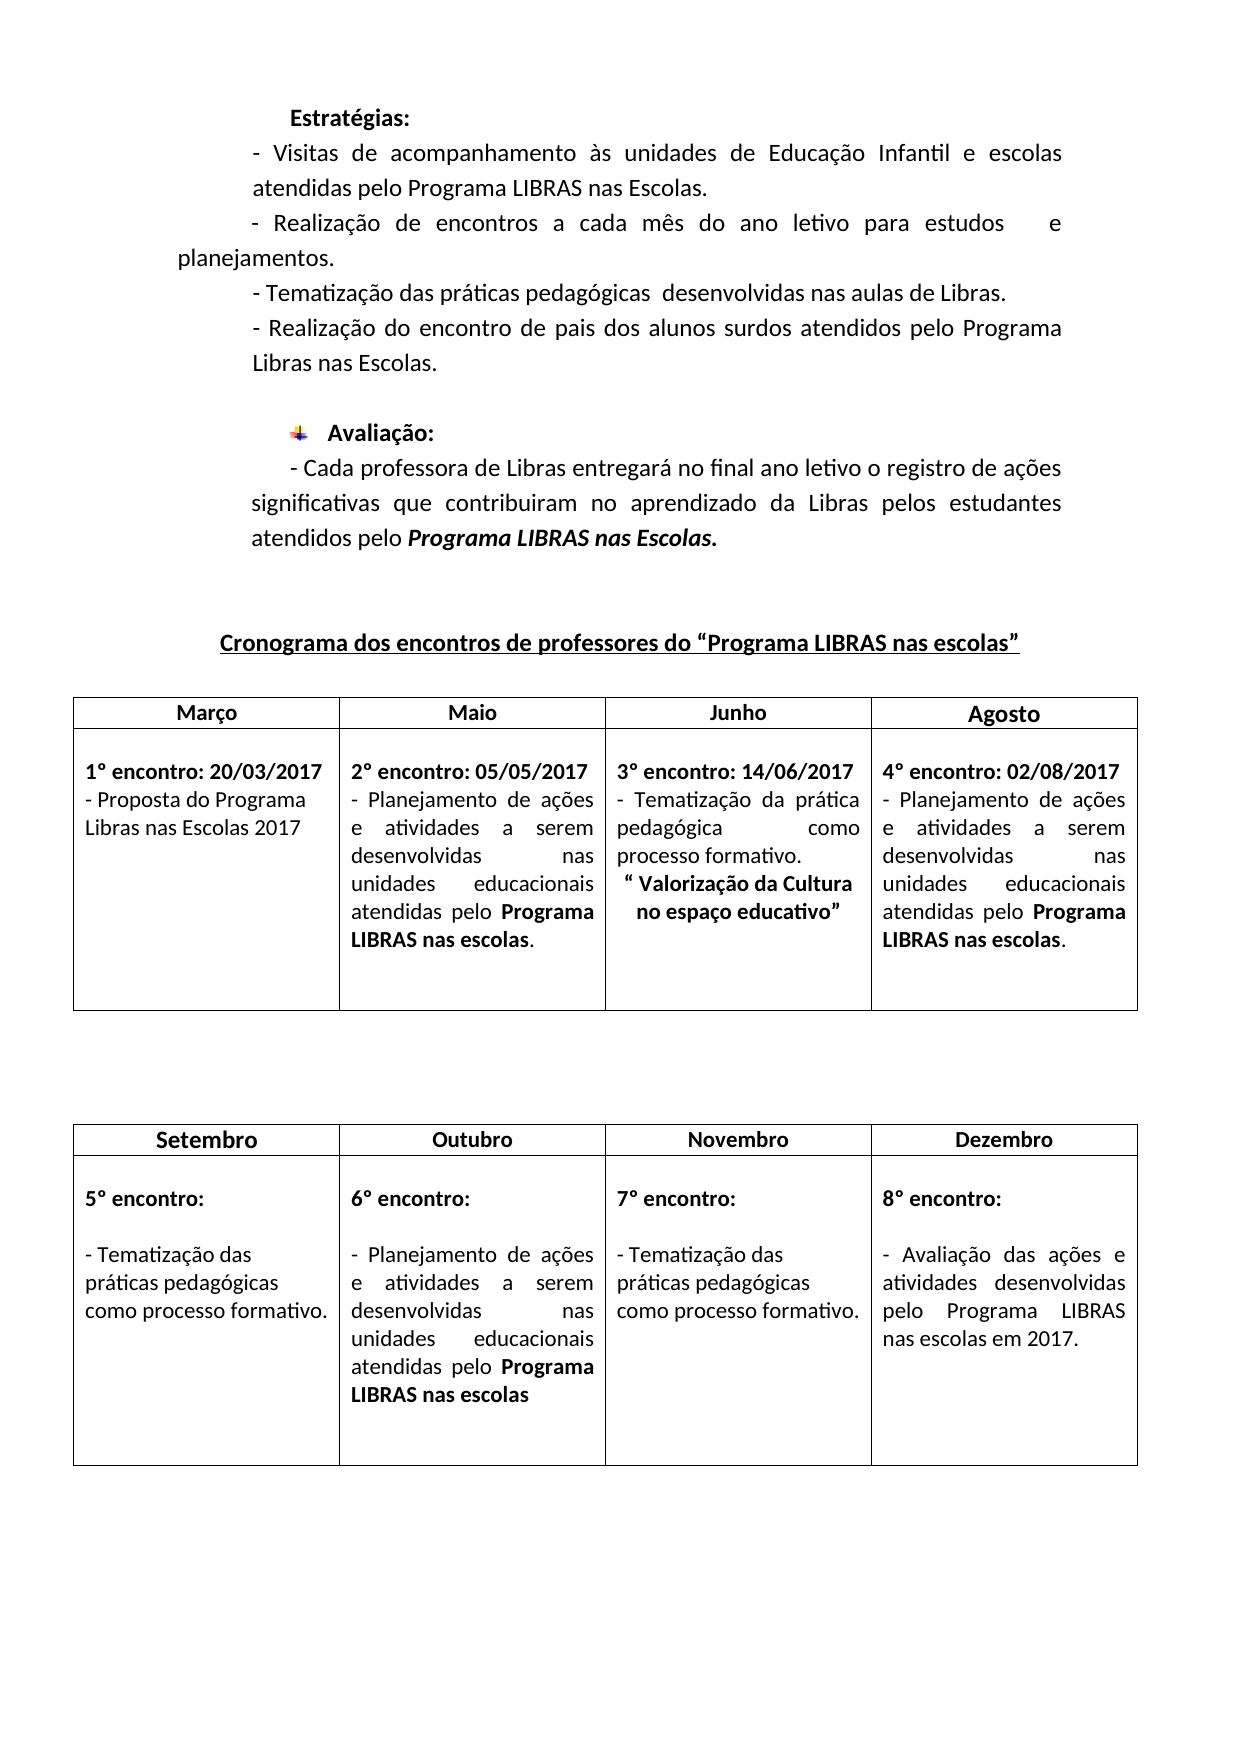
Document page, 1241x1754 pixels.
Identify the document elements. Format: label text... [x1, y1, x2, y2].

table_cell 5º encontro: - Tematização das práticas pedagógicas como processo formativo. [74, 1156, 339, 1464]
table_header Dezembro [872, 1125, 1137, 1155]
table_header Março [74, 698, 339, 728]
table_cell 7º encontro: - Tematização das práticas pedagógicas como processo formativo. [606, 1156, 871, 1464]
text - Realização de encontros a cada mês do ano letivo para estudos e planejamentos. [177, 207, 1063, 272]
picture [290, 424, 308, 441]
table_header Outubro [340, 1125, 605, 1155]
text Estratégias: [290, 102, 1063, 132]
table_cell 6º encontro: - Planejamento de ações e atividades a serem desenvolvidas nas unidades educacionais atendidas pelo Programa LIBRAS nas escolas [340, 1156, 605, 1464]
list - Visitas de acompanhamento às unidades de Educação Infantil e escolas atendidas pelo Programa LIBRAS nas Escolas. [252, 137, 1063, 202]
table_header Setembro [74, 1125, 339, 1155]
table_header Agosto [872, 698, 1137, 728]
table_cell 8º encontro: - Avaliação das ações e atividades desenvolvidas pelo Programa LIBRAS nas escolas em 2017. [872, 1156, 1137, 1464]
table_cell 2º encontro: 05/05/2017 - Planejamento de ações e atividades a serem desenvolvidas nas unidades educacionais atendidas pelo Programa LIBRAS nas escolas. [340, 729, 605, 1009]
list - Tematização das práticas pedagógicas desenvolvidas nas aulas de Libras. [252, 277, 1063, 307]
list Avaliação: [290, 417, 1063, 447]
text Cronograma dos encontros de professores do “Programa LIBRAS nas escolas” [177, 627, 1063, 657]
table_header Novembro [606, 1125, 871, 1155]
table_cell 4º encontro: 02/08/2017 - Planejamento de ações e atividades a serem desenvolvidas nas unidades educacionais atendidas pelo Programa LIBRAS nas escolas. [872, 729, 1137, 1009]
text - Cada professora de Libras entregará no final ano letivo o registro de ações significativas que contribuiram no aprendizado da Libras pelos estudantes atendidos pelo Programa LIBRAS nas Escolas. [251, 452, 1063, 552]
table_cell 1º encontro: 20/03/2017 - Proposta do Programa Libras nas Escolas 2017 [74, 729, 339, 1009]
table_header Junho [606, 698, 871, 728]
table_cell 3º encontro: 14/06/2017 - Tematização da prática pedagógica como processo formativo. “ Valorização da Cultura no espaço educativo” [606, 729, 871, 1009]
table_header Maio [340, 698, 605, 728]
list - Realização do encontro de pais dos alunos surdos atendidos pelo Programa Libras nas Escolas. [252, 312, 1063, 377]
